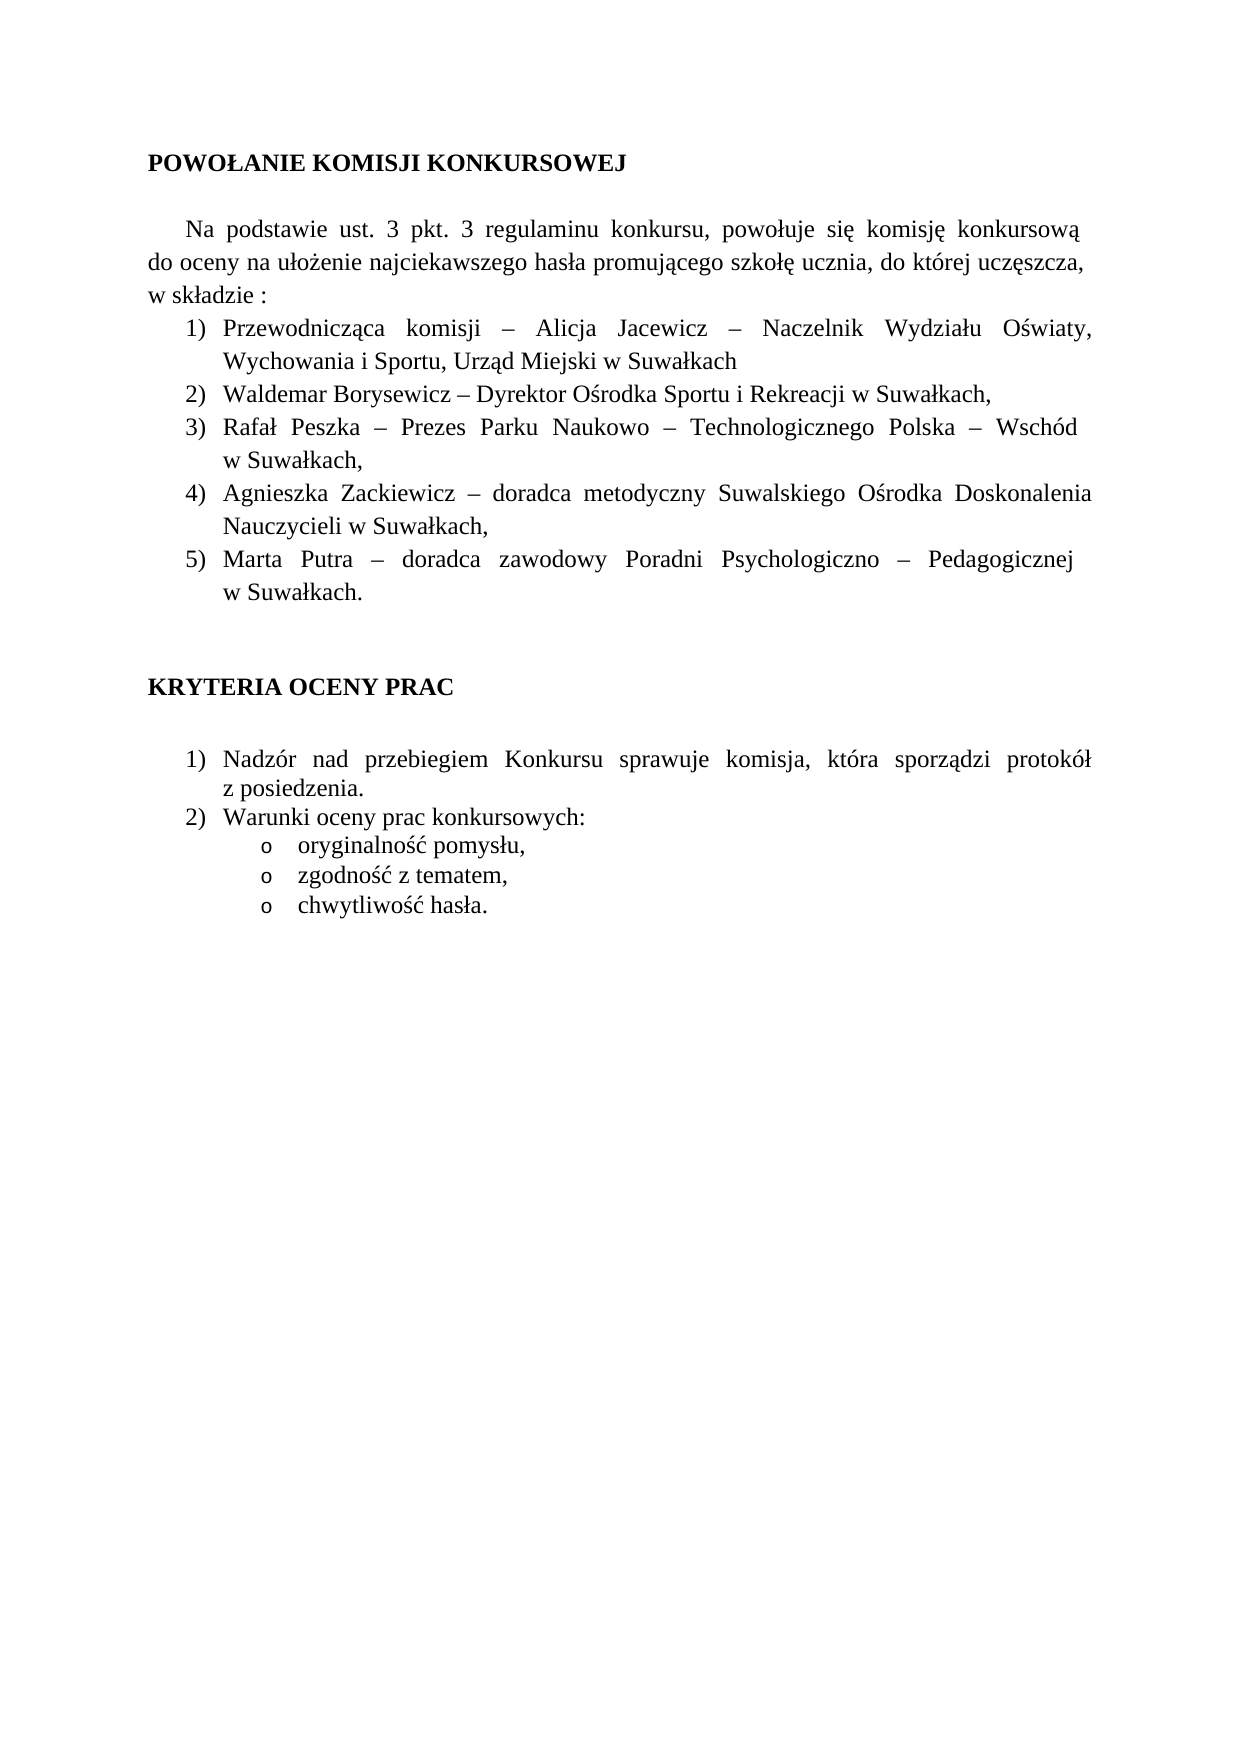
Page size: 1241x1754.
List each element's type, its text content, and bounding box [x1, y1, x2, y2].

text POWOŁANIE KOMISJI KONKURSOWEJ [148, 148, 1093, 176]
text KRYTERIA OCENY PRAC [148, 672, 1093, 701]
list zgodność z tematem, [260, 860, 1093, 890]
list Przewodnicząca komisji – Alicja Jacewicz – Naczelnik Wydziału Oświaty, Wychowania i Sportu, Urząd Miejski w Suwałkach [185, 313, 1093, 374]
list Agnieszka Zackiewicz – doradca metodyczny Suwalskiego Ośrodka Doskonalenia Nauczycieli w Suwałkach, [185, 478, 1093, 539]
list Rafał Peszka – Prezes Parku Naukowo – Technologicznego Polska – Wschód w Suwałkach, [185, 412, 1093, 473]
list Waldemar Borysewicz – Dyrektor Ośrodka Sportu i Rekreacji w Suwałkach, [185, 379, 1093, 407]
list chwytliwość hasła. [260, 890, 1093, 919]
list Marta Putra – doradca zawodowy Poradni Psychologiczno – Pedagogicznej w Suwałkach. [185, 544, 1093, 606]
text Na podstawie ust. 3 pkt. 3 regulaminu konkursu, powołuje się komisję konkursową do oceny na ułożenie najciekawszego hasła promującego szkołę ucznia, do której uczęszcza, w składzie : [148, 214, 1093, 308]
list Nadzór nad przebiegiem Konkursu sprawuje komisja, która sporządzi protokół z posiedzenia. [185, 744, 1093, 802]
list Warunki oceny prac konkursowych: [185, 802, 1093, 831]
list oryginalność pomysłu, [260, 831, 1093, 860]
